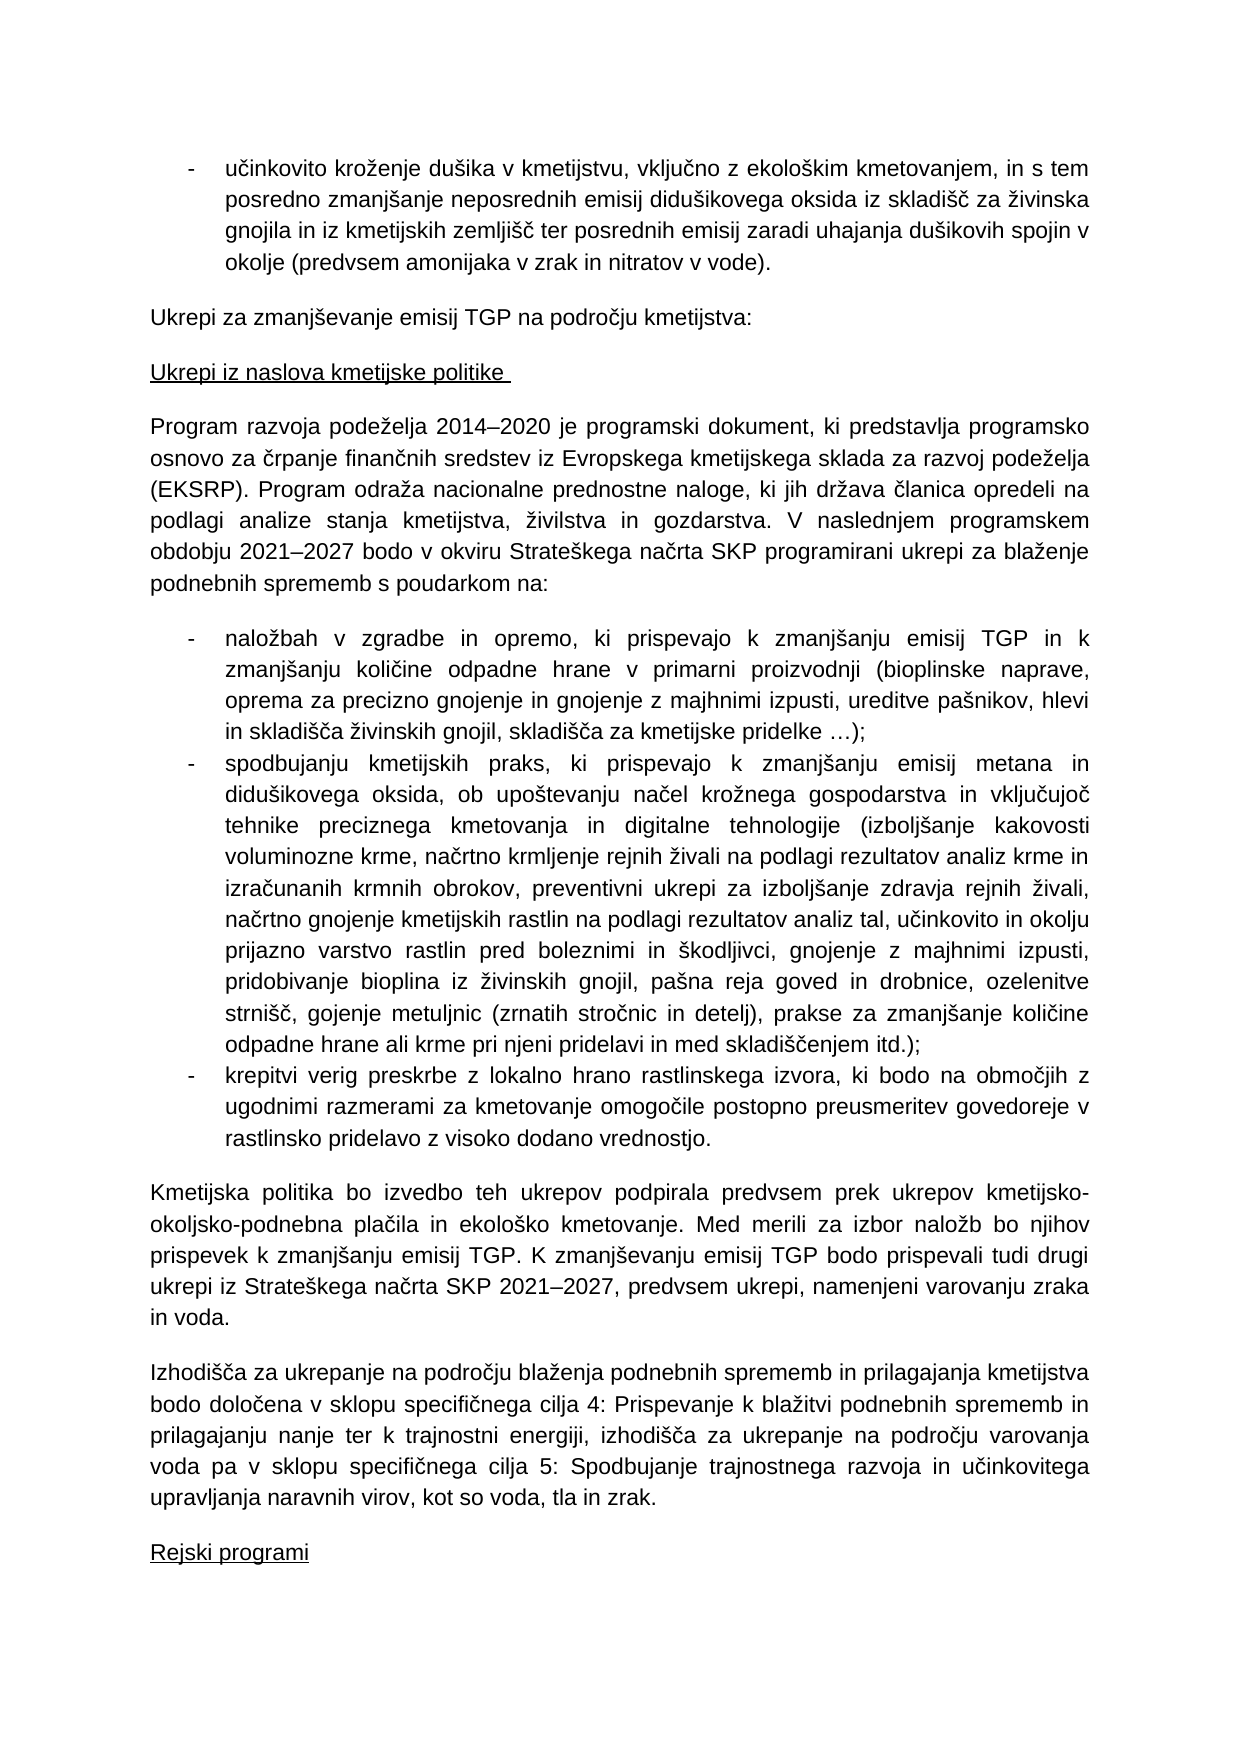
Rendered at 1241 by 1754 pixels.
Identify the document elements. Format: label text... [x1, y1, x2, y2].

list naložbah v zgradbe in opremo, ki prispevajo k zmanjšanju emisij TGP in k zmanjšanju količine odpadne hrane v primarni proizvodnji (bioplinske naprave, oprema za precizno gnojenje in gnojenje z majhnimi izpusti, ureditve pašnikov, hlevi in skladišča živinskih gnojil, skladišča za kmetijske pridelke …); [187, 619, 1090, 744]
text Kmetijska politika bo izvedbo teh ukrepov podpirala predvsem prek ukrepov kmetijsko-okoljsko-podnebna plačila in ekološko kmetovanje. Med merili za izbor naložb bo njihov prispevek k zmanjšanju emisij TGP. K zmanjševanju emisij TGP bodo prispevali tudi drugi ukrepi iz Strateškega načrta SKP 2021–2027, predvsem ukrepi, namenjeni varovanju zraka in voda. [150, 1174, 1090, 1331]
text Program razvoja podeželja 2014–2020 je programski dokument, ki predstavlja programsko osnovo za črpanje finančnih sredstev iz Evropskega kmetijskega sklada za razvoj podeželja (EKSRP). Program odraža nacionalne prednostne naloge, ki jih država članica opredeli na podlagi analize stanja kmetijstva, živilstva in gozdarstva. V naslednjem programskem obdobju 2021–2027 bodo v okviru Strateškega načrta SKP programirani ukrepi za blaženje podnebnih sprememb s poudarkom na: [150, 408, 1090, 596]
text Izhodišča za ukrepanje na področju blaženja podnebnih sprememb in prilagajanja kmetijstva bodo določena v sklopu specifičnega cilja 4: Prispevanje k blažitvi podnebnih sprememb in prilagajanju nanje ter k trajnostni energiji, izhodišča za ukrepanje na področju varovanja voda pa v sklopu specifičnega cilja 5: Spodbujanje trajnostnega razvoja in učinkovitega upravljanja naravnih virov, kot so voda, tla in zrak. [150, 1354, 1090, 1511]
text Ukrepi iz naslova kmetijske politike [150, 353, 1090, 385]
text Ukrepi za zmanjševanje emisij TGP na področju kmetijstva: [150, 299, 1090, 330]
list krepitvi verig preskrbe z lokalno hrano rastlinskega izvora, ki bodo na območjih z ugodnimi razmerami za kmetovanje omogočile postopno preusmeritev govedoreje v rastlinsko pridelavo z visoko dodano vrednostjo. [187, 1057, 1090, 1151]
list učinkovito kroženje dušika v kmetijstvu, vključno z ekološkim kmetovanjem, in s tem posredno zmanjšanje neposrednih emisij didušikovega oksida iz skladišč za živinska gnojila in iz kmetijskih zemljišč ter posrednih emisij zaradi uhajanja dušikovih spojin v okolje (predvsem amonijaka v zrak in nitratov v vode). [187, 150, 1090, 275]
text Rejski programi [150, 1534, 1090, 1566]
list spodbujanju kmetijskih praks, ki prispevajo k zmanjšanju emisij metana in didušikovega oksida, ob upoštevanju načel krožnega gospodarstva in vključujoč tehnike preciznega kmetovanja in digitalne tehnologije (izboljšanje kakovosti voluminozne krme, načrtno krmljenje rejnih živali na podlagi rezultatov analiz krme in izračunanih krmnih obrokov, preventivni ukrepi za izboljšanje zdravja rejnih živali, načrtno gnojenje kmetijskih rastlin na podlagi rezultatov analiz tal, učinkovito in okolju prijazno varstvo rastlin pred boleznimi in škodljivci, gnojenje z majhnimi izpusti, pridobivanje bioplina iz živinskih gnojil, pašna reja goved in drobnice, ozelenitve strnišč, gojenje metuljnic (zrnatih stročnic in detelj), prakse za zmanjšanje količine odpadne hrane ali krme pri njeni pridelavi in med skladiščenjem itd.); [187, 744, 1090, 1057]
